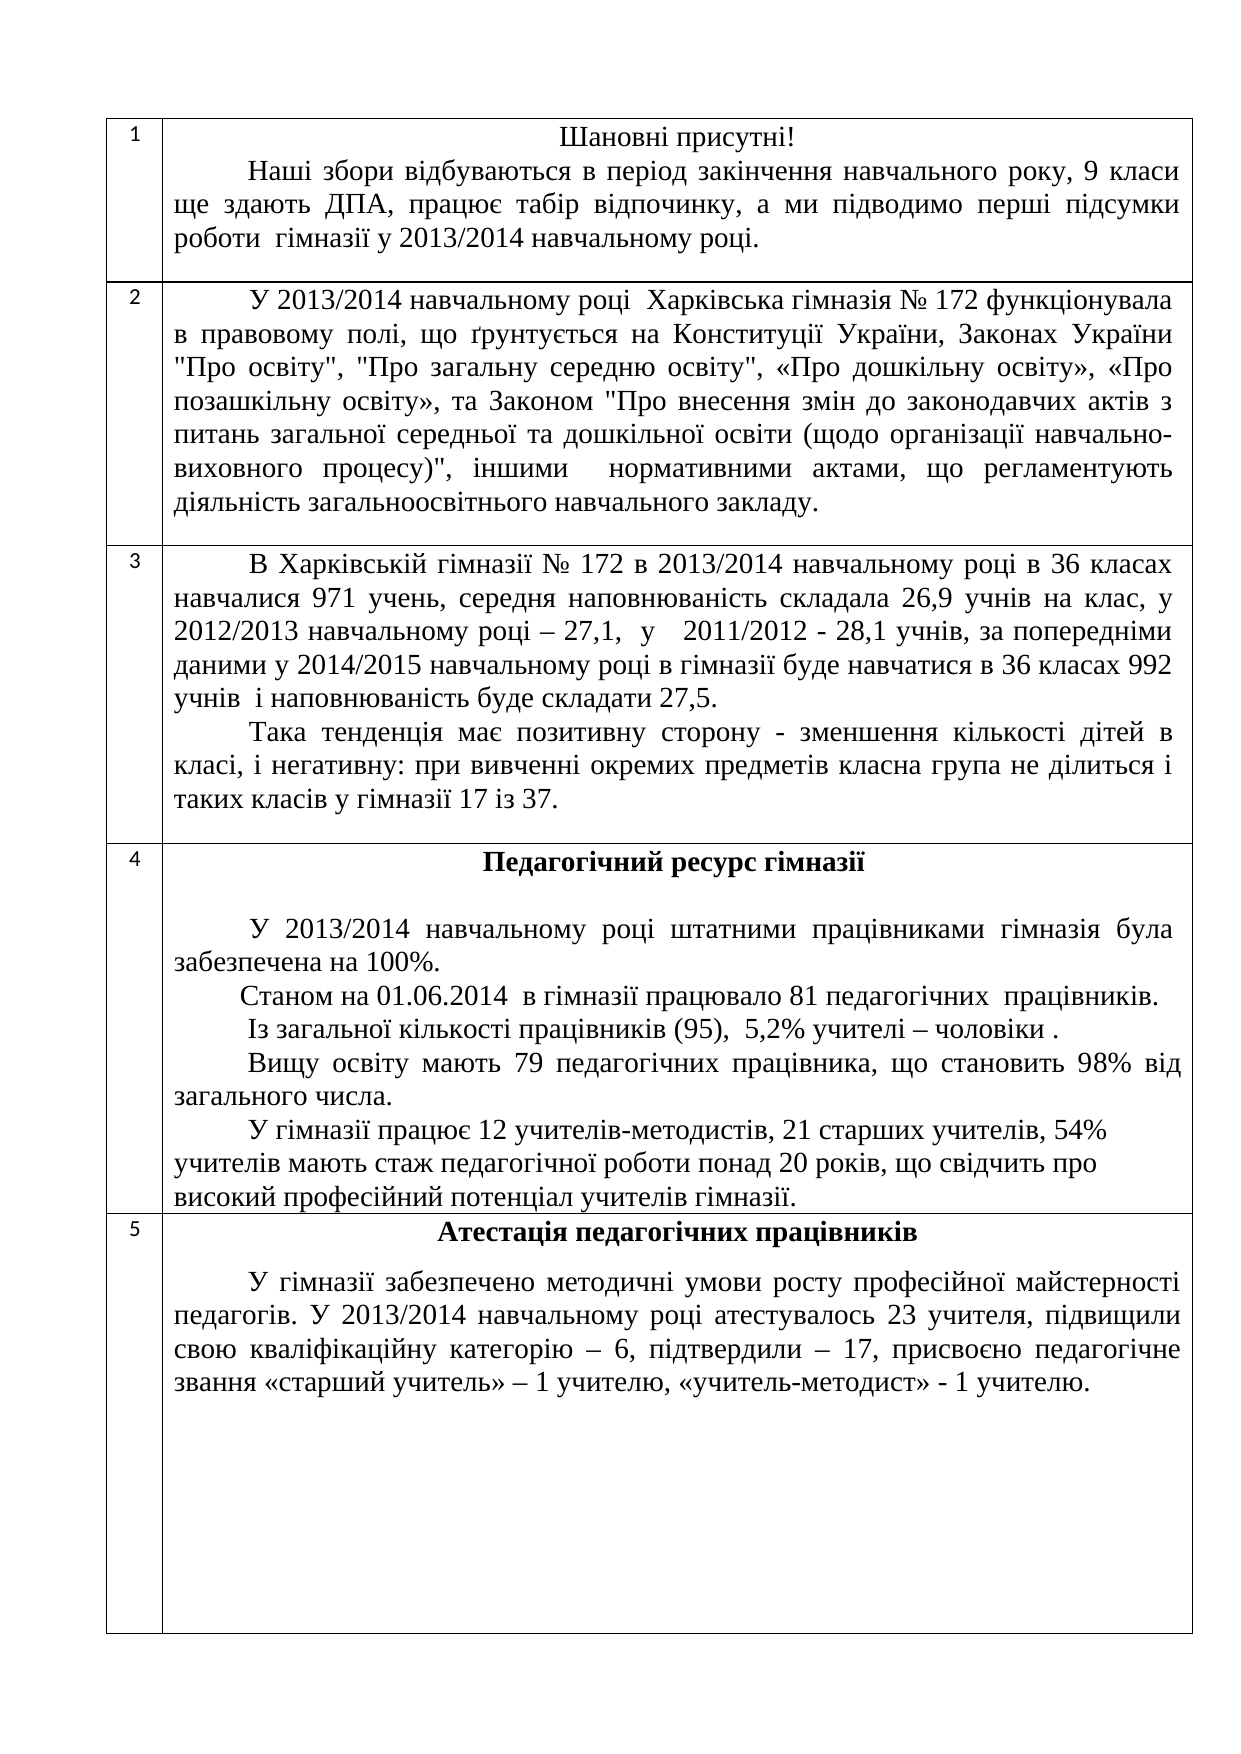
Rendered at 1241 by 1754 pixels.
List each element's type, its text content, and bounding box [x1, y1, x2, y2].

table_cell Педагогічний ресурс гімназії У 2013/2014 навчальному році штатними працівниками гімназія була забезпечена на 100%. Станом на 01.06.2014 в гімназії працювало 81 педагогічних працівників. Із загальної кількості працівників (95), 5,2% учителі – чоловіки . Вищу освіту мають 79 педагогічних працівника, що становить 98% від загального числа. У гімназії працює 12 учителів-методистів, 21 старших учителів, 54% учителів мають стаж педагогічної роботи понад 20 років, що свідчить про високий професійний потенціал учителів гімназії. [163, 844, 1192, 1213]
table_header 1 [107, 119, 162, 281]
table_header Шановні присутні! Наші збори відбуваються в період закінчення навчального року, 9 класи ще здають ДПА, працює табір відпочинку, а ми підводимо перші підсумки роботи гімназії у 2013/2014 навчальному році. [163, 119, 1192, 281]
table_cell 2 [107, 283, 162, 545]
table_cell 4 [107, 844, 162, 1213]
table_cell В Харківській гімназії № 172 в 2013/2014 навчальному році в 36 класах навчалися 971 учень, середня наповнюваність складала 26,9 учнів на клас, у 2012/2013 навчальному році – 27,1, у 2011/2012 - 28,1 учнів, за попередніми даними у 2014/2015 навчальному році в гімназії буде навчатися в 36 класах 992 учнів і наповнюваність буде складати 27,5. Така тенденція має позитивну сторону - зменшення кількості дітей в класі, і негативну: при вивченні окремих предметів класна група не ділиться і таких класів у гімназії 17 із 37. [163, 546, 1192, 843]
table_cell 3 [107, 546, 162, 843]
table_cell У 2013/2014 навчальному році Харківська гімназія № 172 функціонувала в правовому полі, що ґрунтується на Конституції України, Законах України "Про освіту", "Про загальну середню освіту", «Про дошкільну освіту», «Про позашкільну освіту», та Законом "Про внесення змін до законодавчих актів з питань загальної середньої та дошкільної освіти (щодо організації навчально-виховного процесу)", іншими нормативними актами, що регламентують діяльність загальноосвітнього навчального закладу. [163, 283, 1192, 545]
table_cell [163, 1214, 1192, 1633]
table_cell 5 [107, 1214, 162, 1633]
